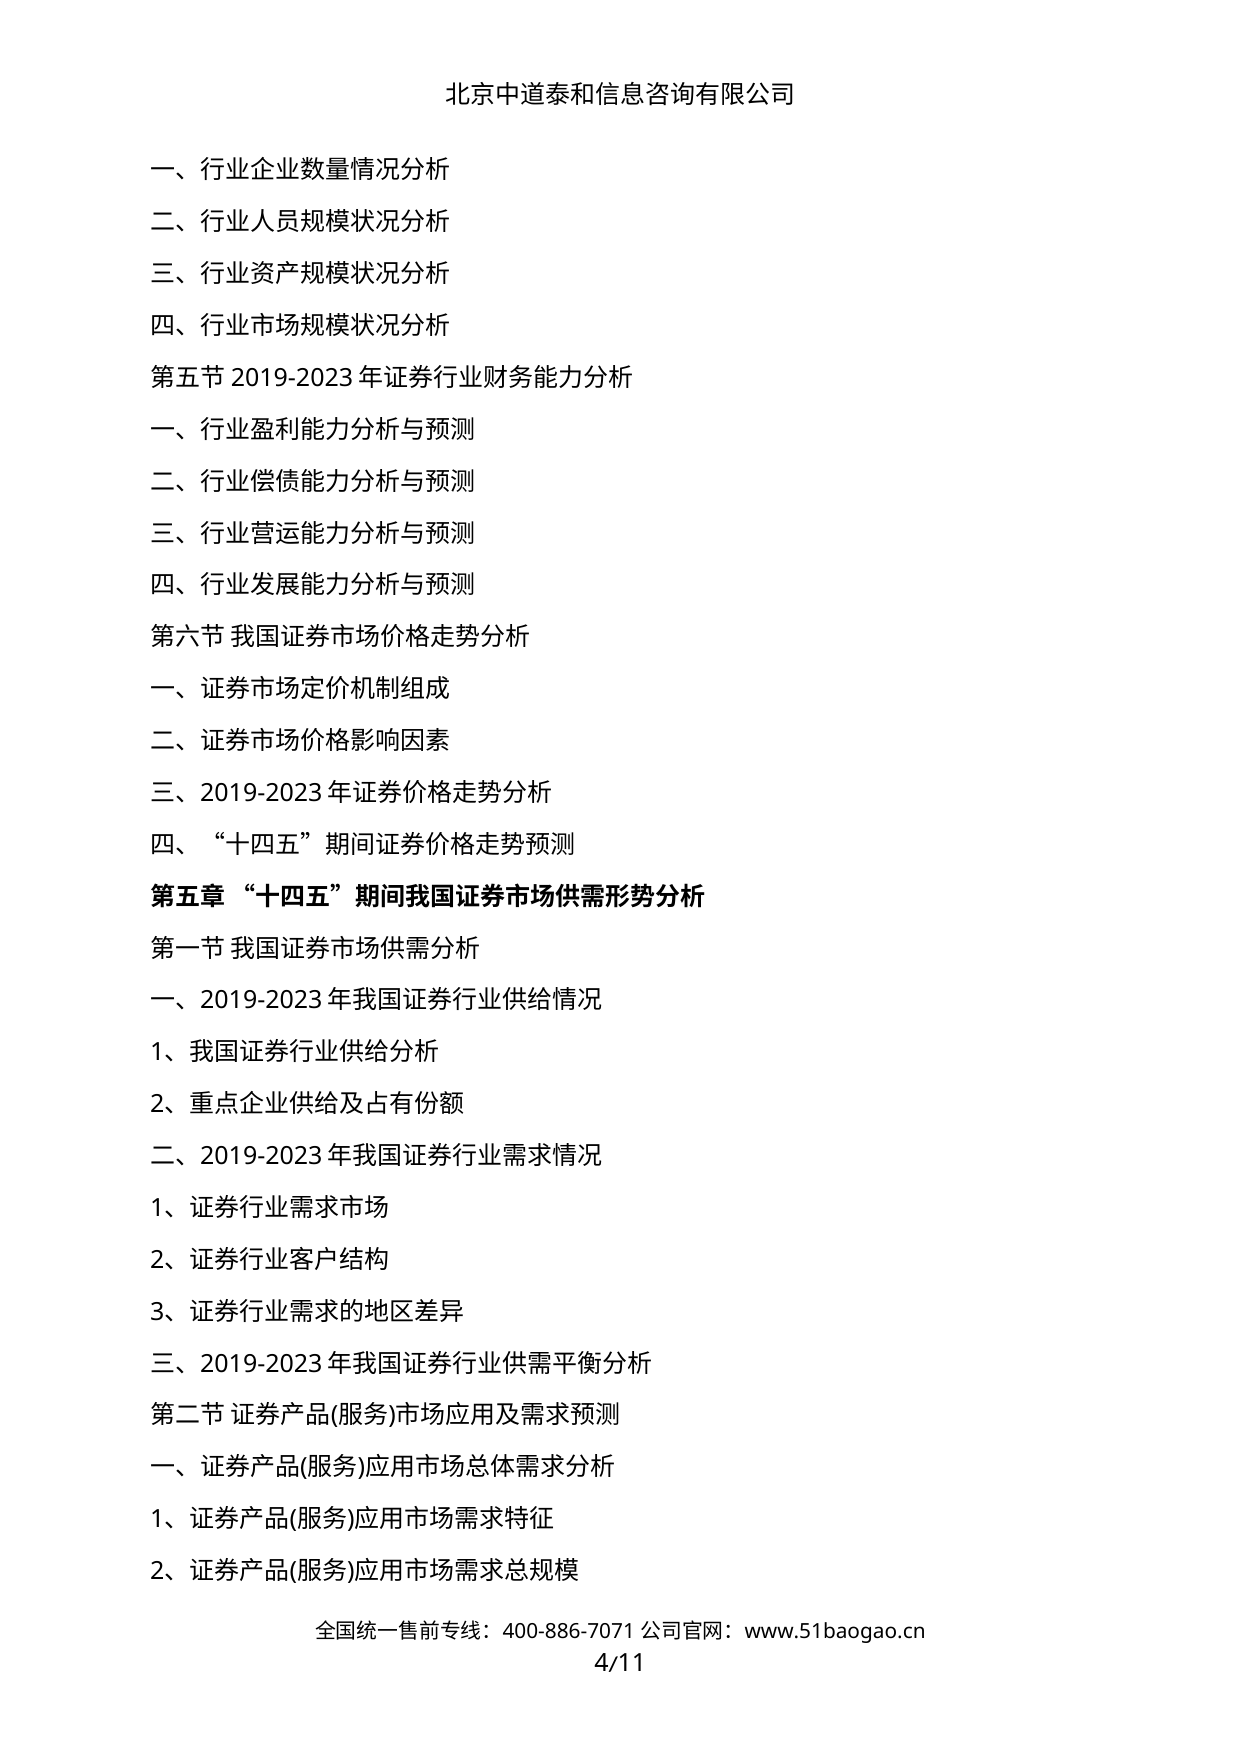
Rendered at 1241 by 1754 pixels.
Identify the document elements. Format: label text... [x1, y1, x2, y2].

text 一、证券产品(服务)应用市场总体需求分析 [150, 1447, 1090, 1483]
text 二、行业人员规模状况分析 [150, 202, 1090, 238]
text 第一节 我国证券市场供需分析 [150, 928, 1090, 964]
text 二、行业偿债能力分析与预测 [150, 461, 1090, 497]
text 四、行业市场规模状况分析 [150, 306, 1090, 342]
text 第二节 证券产品(服务)市场应用及需求预测 [150, 1395, 1090, 1431]
text 四、行业发展能力分析与预测 [150, 565, 1090, 601]
text 四、“十四五”期间证券价格走势预测 [150, 824, 1090, 861]
text 三、行业资产规模状况分析 [150, 254, 1090, 290]
text 1、证券产品(服务)应用市场需求特征 [150, 1499, 1090, 1535]
text 二、2019-2023年我国证券行业需求情况 [150, 1136, 1090, 1172]
text 2、证券行业客户结构 [150, 1239, 1090, 1276]
text 2、证券产品(服务)应用市场需求总规模 [150, 1551, 1090, 1587]
text 第五章 “十四五”期间我国证券市场供需形势分析 [150, 876, 1090, 912]
text 第六节 我国证券市场价格走势分析 [150, 617, 1090, 653]
text 三、行业营运能力分析与预测 [150, 513, 1090, 549]
text 第五节 2019-2023年证券行业财务能力分析 [150, 357, 1090, 394]
text 一、行业企业数量情况分析 [150, 150, 1090, 186]
text 二、证券市场价格影响因素 [150, 721, 1090, 757]
text 一、行业盈利能力分析与预测 [150, 409, 1090, 446]
text 三、2019-2023年我国证券行业供需平衡分析 [150, 1343, 1090, 1379]
text 3、证券行业需求的地区差异 [150, 1291, 1090, 1327]
text 一、2019-2023年我国证券行业供给情况 [150, 980, 1090, 1016]
text 三、2019-2023年证券价格走势分析 [150, 772, 1090, 809]
text 一、证券市场定价机制组成 [150, 669, 1090, 705]
text 1、证券行业需求市场 [150, 1187, 1090, 1224]
text 2、重点企业供给及占有份额 [150, 1084, 1090, 1120]
text 1、我国证券行业供给分析 [150, 1032, 1090, 1068]
